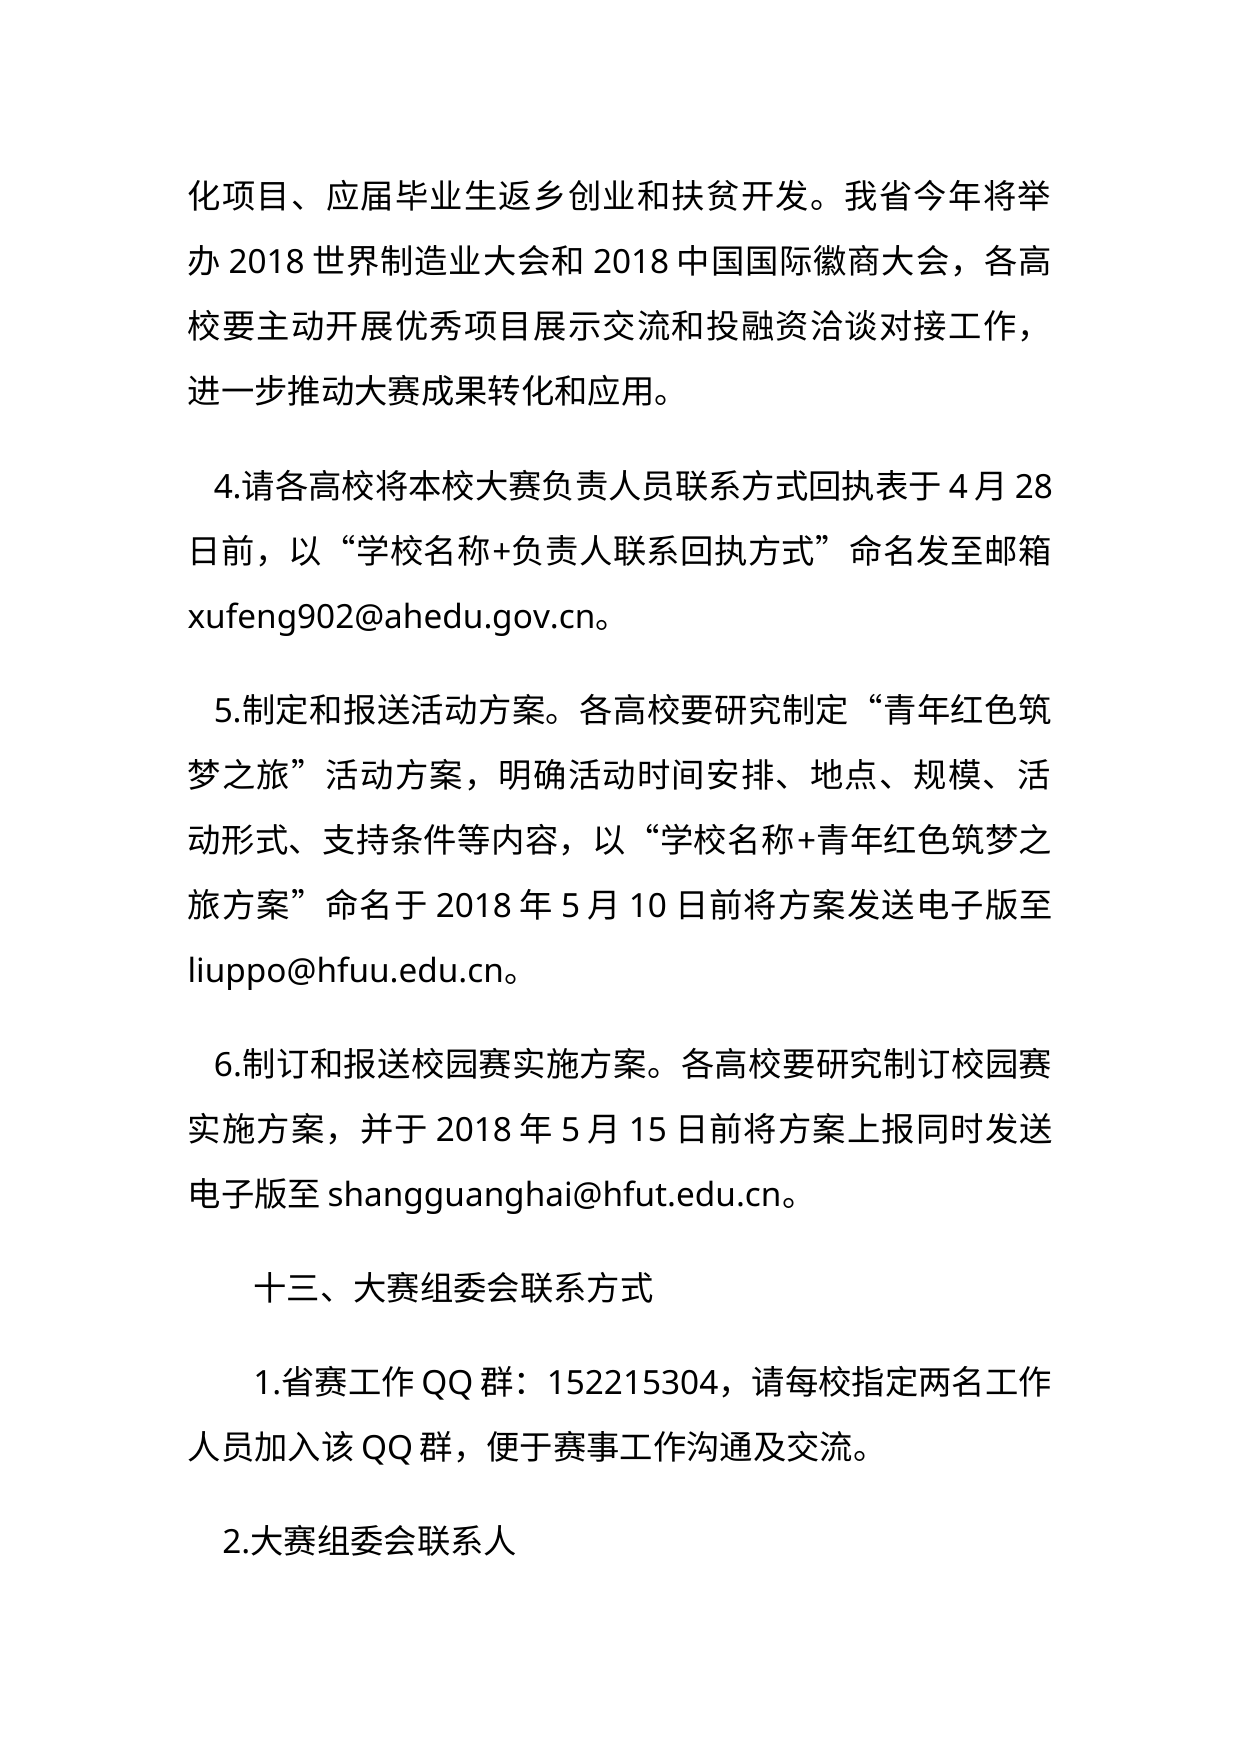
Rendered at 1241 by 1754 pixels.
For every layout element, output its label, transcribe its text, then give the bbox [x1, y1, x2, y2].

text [187, 162, 1053, 422]
text 5.制定和报送活动方案。各高校要研究制定“青年红色筑梦之旅”活动方案，明确活动时间安排、地点、规模、活动形式、支持条件等内容，以“学校名称+青年红色筑梦之旅方案”命名于2018年5月10日前将方案发送电子版至liuppo@hfuu.edu.cn。 [187, 675, 1053, 1000]
text 4.请各高校将本校大赛负责人员联系方式回执表于4月28日前，以“学校名称+负责人联系回执方式”命名发至邮箱xufeng902@ahedu.gov.cn。 [187, 451, 1053, 646]
text 2.大赛组委会联系人 [187, 1507, 1053, 1572]
text 1.省赛工作QQ群：152215304，请每校指定两名工作人员加入该QQ群，便于赛事工作沟通及交流。 [187, 1348, 1053, 1478]
text 十三、大赛组委会联系方式 [187, 1254, 1053, 1319]
text 6.制订和报送校园赛实施方案。各高校要研究制订校园赛实施方案，并于2018年5月15日前将方案上报同时发送电子版至shangguanghai@hfut.edu.cn。 [187, 1029, 1053, 1224]
